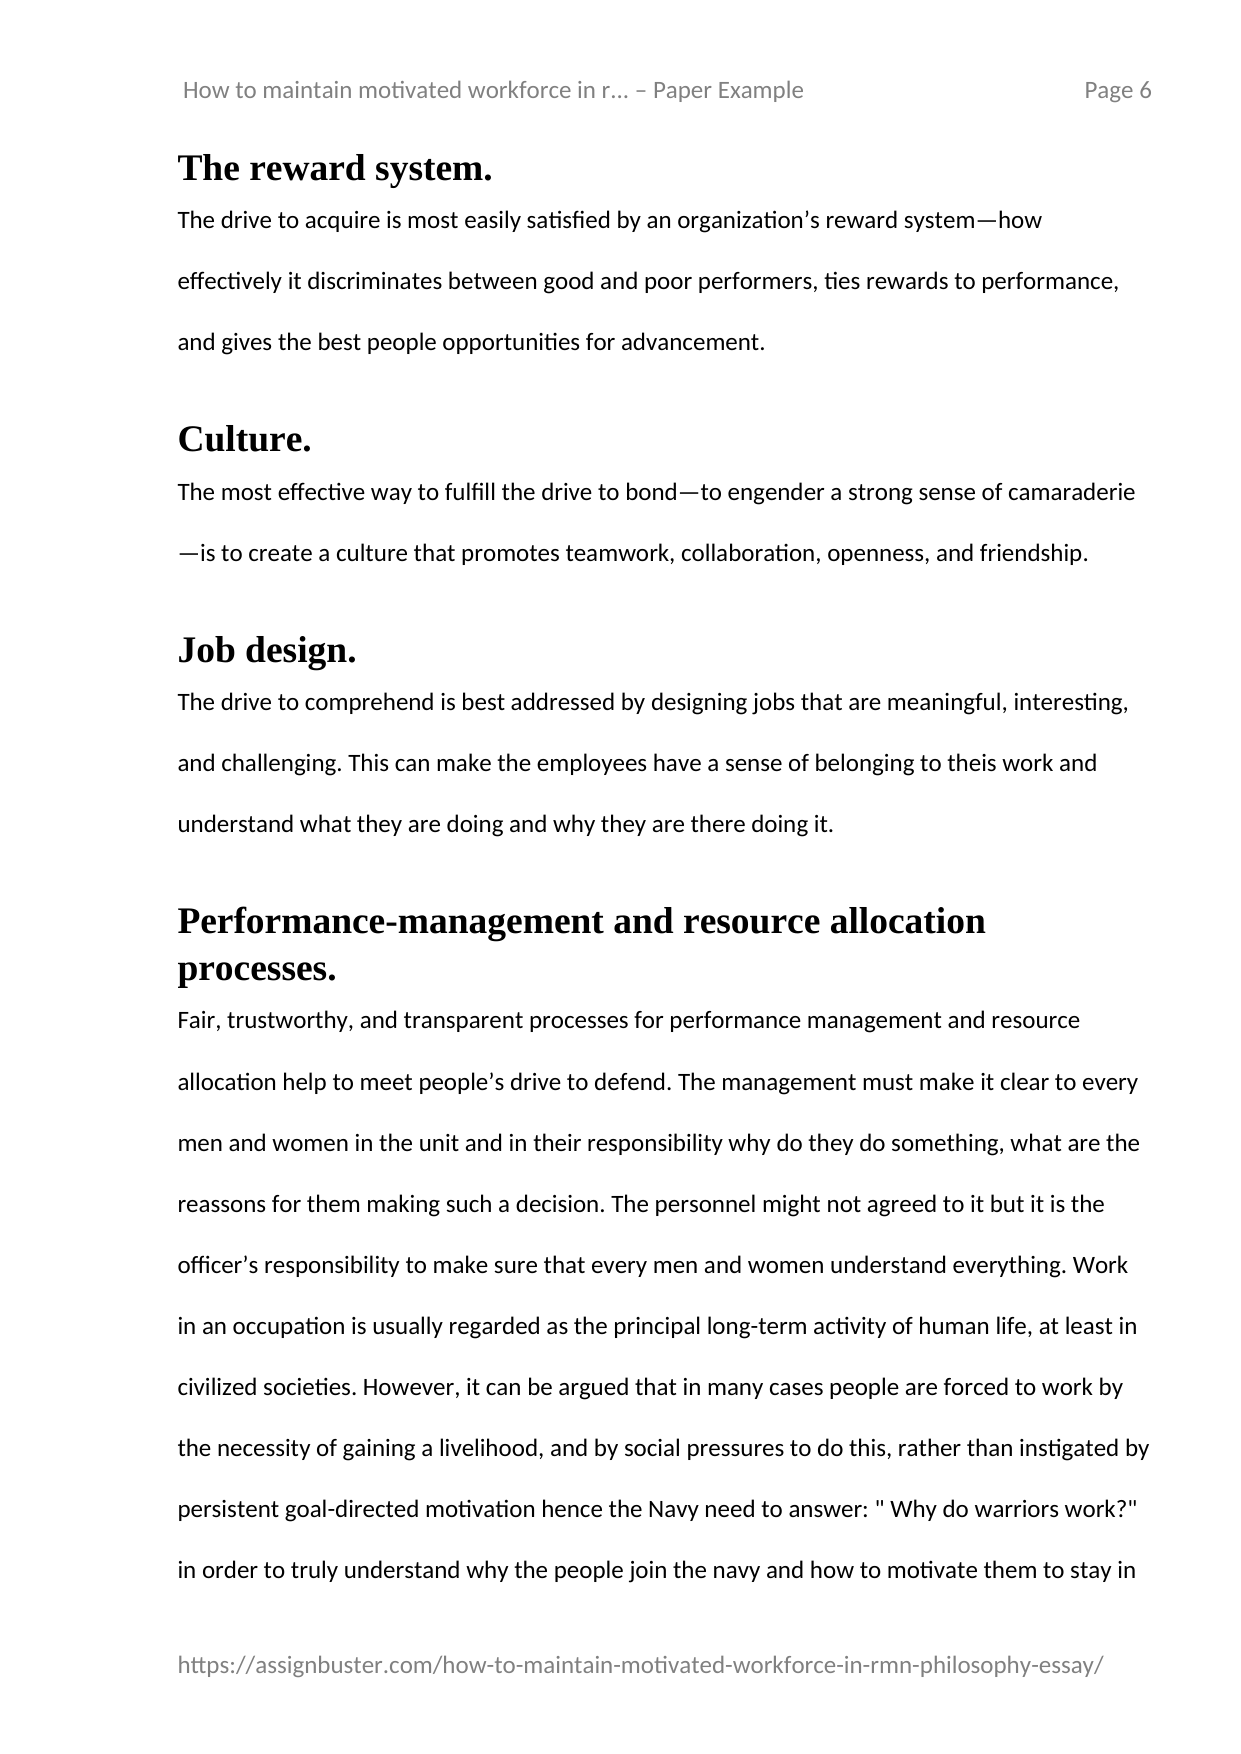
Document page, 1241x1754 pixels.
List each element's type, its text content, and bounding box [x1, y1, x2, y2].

text The drive to comprehend is best addressed by designing jobs that are meaningful, interesting, and challenging. This can make the employees have a sense of belonging to theis work and understand what they are doing and why they are there doing it. [177, 686, 1152, 839]
subtitle Culture. [177, 417, 1152, 460]
subtitle The reward system. [177, 145, 1152, 188]
subtitle Performance-management and resource allocation processes. [177, 899, 1152, 989]
text The most effective way to fulfill the drive to bond—to engender a strong sense of camaraderie—is to create a culture that promotes teamwork, collaboration, openness, and friendship. [177, 476, 1152, 567]
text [177, 1004, 1152, 1584]
subtitle Job design. [177, 627, 1152, 670]
text The drive to acquire is most easily satisfied by an organization’s reward system—how effectively it discriminates between good and poor performers, ties rewards to performance, and gives the best people opportunities for advancement. [177, 204, 1152, 357]
